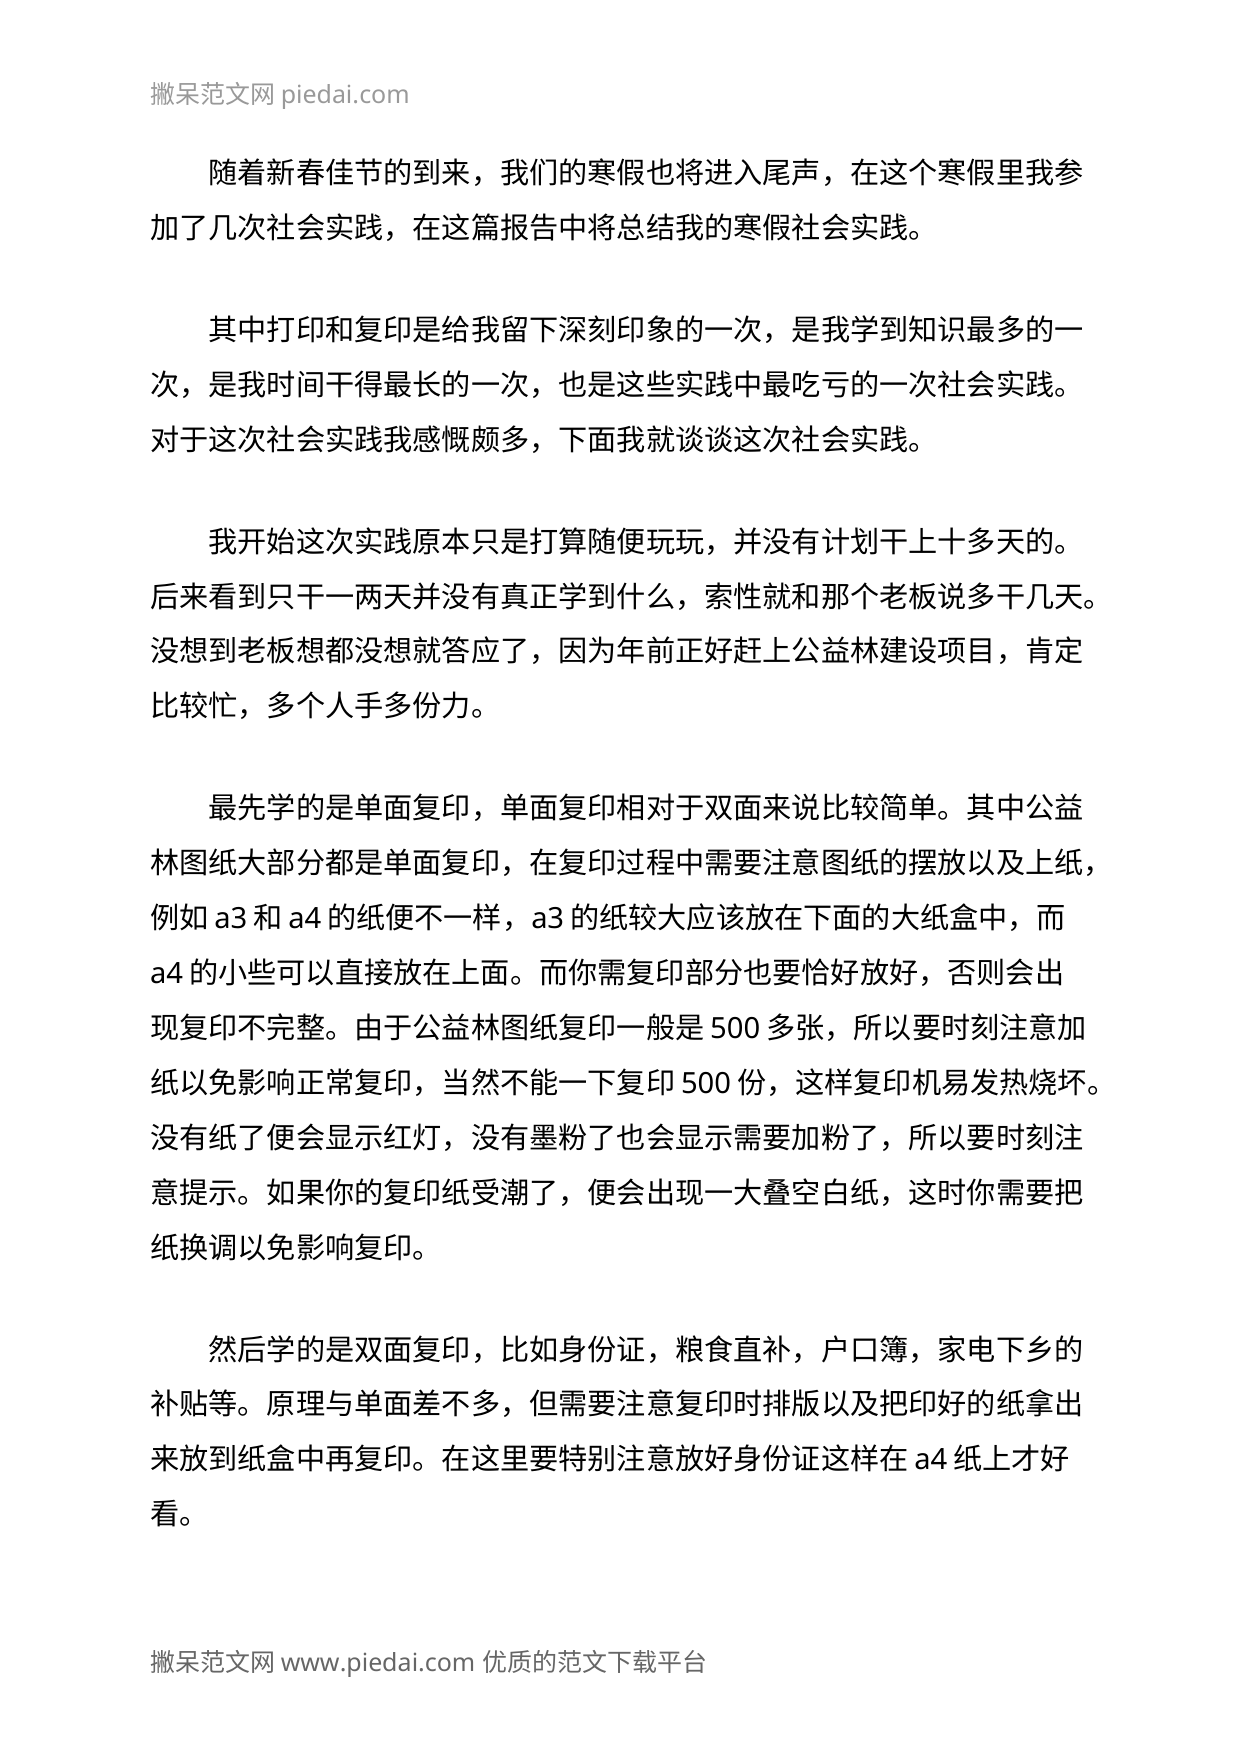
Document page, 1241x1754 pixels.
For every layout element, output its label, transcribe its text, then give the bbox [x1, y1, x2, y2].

text 其中打印和复印是给我留下深刻印象的一次，是我学到知识最多的一次，是我时间干得最长的一次，也是这些实践中最吃亏的一次社会实践。对于这次社会实践我感慨颇多，下面我就谈谈这次社会实践。 [150, 307, 1090, 459]
text 我开始这次实践原本只是打算随便玩玩，并没有计划干上十多天的。后来看到只干一两天并没有真正学到什么，索性就和那个老板说多干几天。没想到老板想都没想就答应了，因为年前正好赶上公益林建设项目，肯定比较忙，多个人手多份力。 [150, 518, 1090, 725]
text 随着新春佳节的到来，我们的寒假也将进入尾声，在这个寒假里我参加了几次社会实践，在这篇报告中将总结我的寒假社会实践。 [150, 150, 1090, 247]
text 然后学的是双面复印，比如身份证，粮食直补，户口簿，家电下乡的补贴等。原理与单面差不多，但需要注意复印时排版以及把印好的纸拿出来放到纸盒中再复印。在这里要特别注意放好身份证这样在a4纸上才好看。 [150, 1326, 1090, 1533]
text 最先学的是单面复印，单面复印相对于双面来说比较简单。其中公益林图纸大部分都是单面复印，在复印过程中需要注意图纸的摆放以及上纸，例如a3和a4的纸便不一样，a3的纸较大应该放在下面的大纸盒中，而a4的小些可以直接放在上面。而你需复印部分也要恰好放好，否则会出现复印不完整。由于公益林图纸复印一般是500多张，所以要时刻注意加纸以免影响正常复印，当然不能一下复印500份，这样复印机易发热烧坏。没有纸了便会显示红灯，没有墨粉了也会显示需要加粉了，所以要时刻注意提示。如果你的复印纸受潮了，便会出现一大叠空白纸，这时你需要把纸换调以免影响复印。 [150, 785, 1090, 1267]
